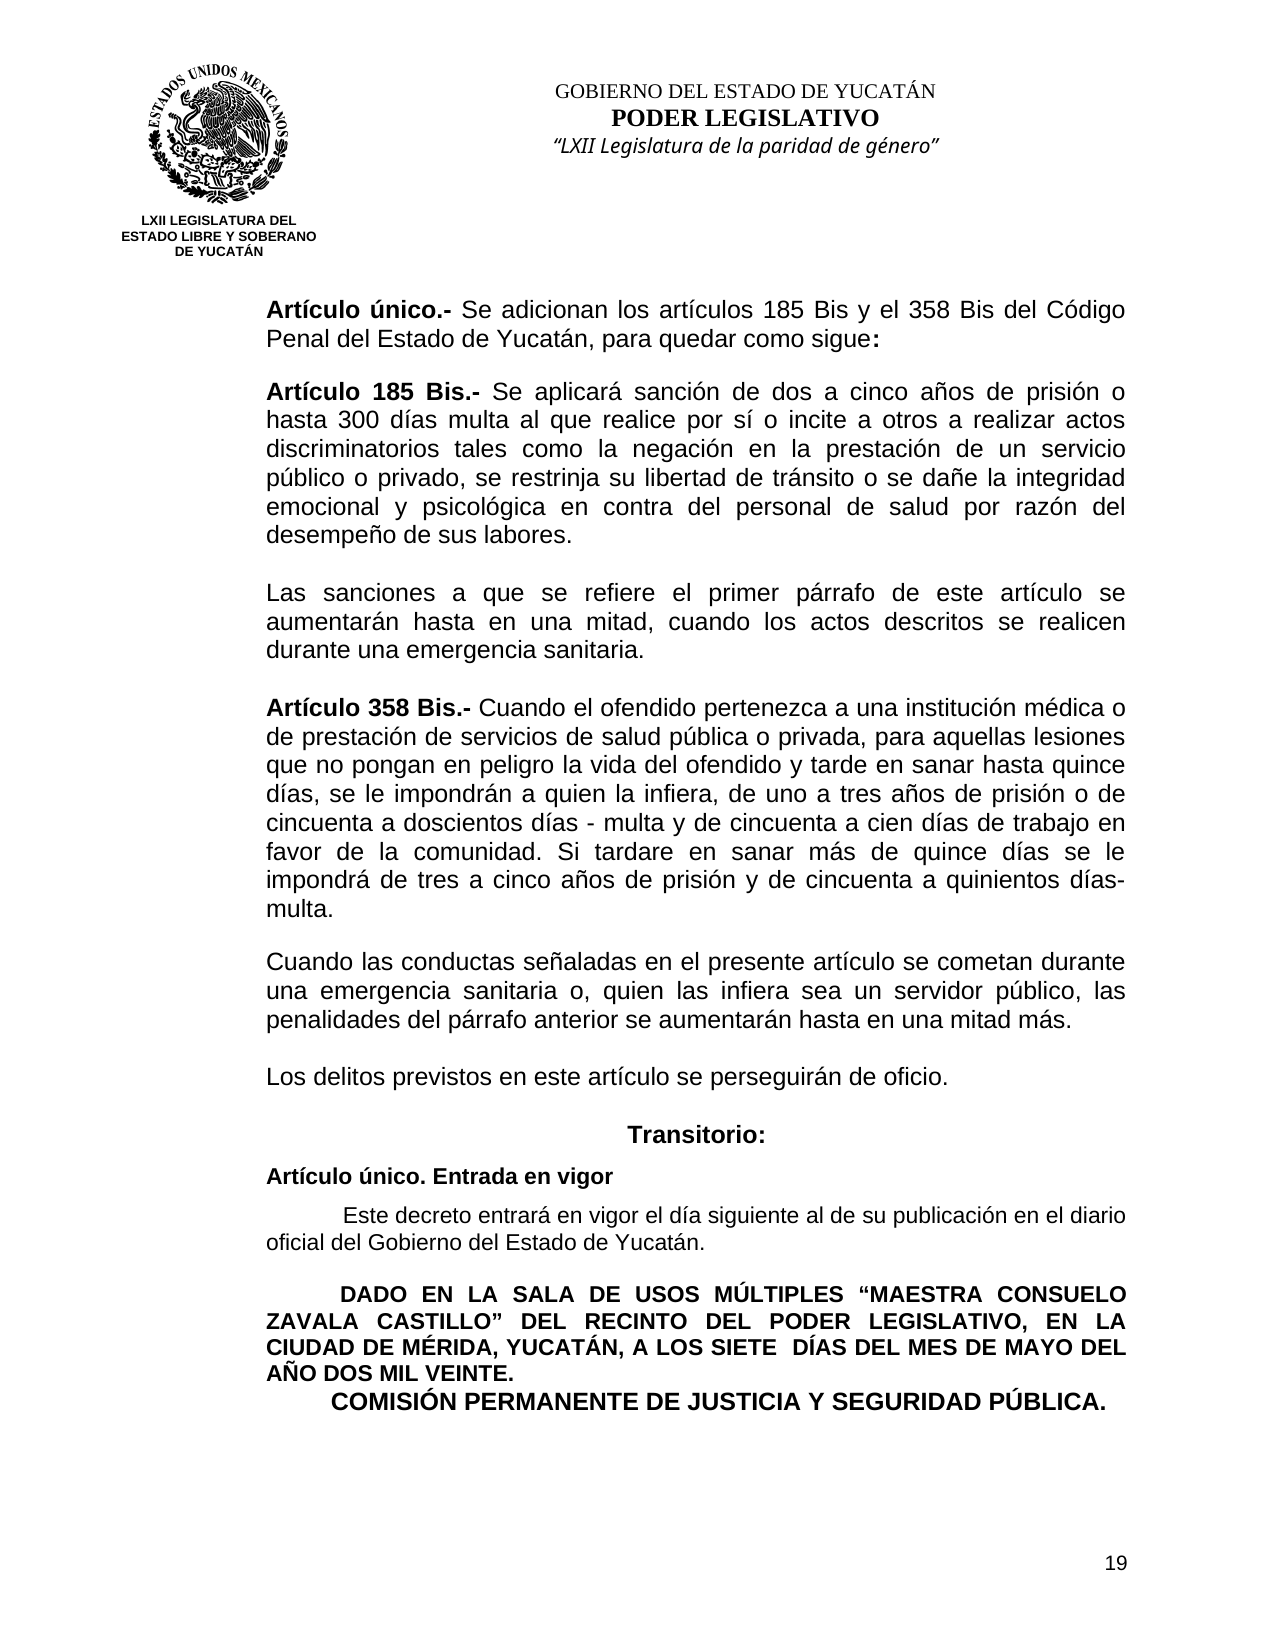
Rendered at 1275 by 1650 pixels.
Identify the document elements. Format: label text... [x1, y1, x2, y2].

text Los delitos previstos en este artículo se perseguirán de oficio. [266, 1062, 1127, 1091]
text Artículo 358 Bis.- Cuando el ofendido pertenezca a una institución médica o de prestación de servicios de salud pública o privada, para aquellas lesiones que no pongan en peligro la vida del ofendido y tarde en sanar hasta quince días, se le impondrán a quien la infiera, de uno a tres años de prisión o de cincuenta a doscientos días - multa y de cincuenta a cien días de trabajo en favor de la comunidad. Si tardare en sanar más de quince días se le impondrá de tres a cinco años de prisión y de cincuenta a quinientos días-multa. [266, 693, 1127, 923]
text Este decreto entrará en vigor el día siguiente al de su publicación en el diario oficial del Gobierno del Estado de Yucatán. [266, 1202, 1127, 1255]
text DADO EN LA SALA DE USOS MÚLTIPLES “MAESTRA CONSUELO ZAVALA CASTILLO” DEL RECINTO DEL PODER LEGISLATIVO, EN LA CIUDAD DE MÉRIDA, YUCATÁN, A LOS SIETE DÍAS DEL MES DE MAYO DEL AÑO DOS MIL VEINTE. [266, 1281, 1127, 1387]
text Transitorio: [266, 1119, 1127, 1148]
text Cuando las conductas señaladas en el presente artículo se cometan durante una emergencia sanitaria o, quien las infiera sea un servidor público, las penalidades del párrafo anterior se aumentarán hasta en una mitad más. [266, 947, 1127, 1033]
text Artículo único. Entrada en vigor [266, 1163, 1127, 1189]
text Artículo único.- Se adicionan los artículos 185 Bis y el 358 Bis del Código Penal del Estado de Yucatán, para quedar como sigue: [266, 295, 1127, 353]
picture [114, 30, 322, 238]
text Artículo 185 Bis.- Se aplicará sanción de dos a cinco años de prisión o hasta 300 días multa al que realice por sí o incite a otros a realizar actos discriminatorios tales como la negación en la prestación de un servicio público o privado, se restrinja su libertad de tránsito o se dañe la integridad emocional y psicológica en contra del personal de salud por razón del desempeño de sus labores. [266, 377, 1127, 549]
text Las sanciones a que se refiere el primer párrafo de este artículo se aumentarán hasta en una mitad, cuando los actos descritos se realicen durante una emergencia sanitaria. [266, 578, 1127, 664]
text COMISIóN PERMANENTE DE JUSTICIA Y SEGURIDAD PÚBLICA. [266, 1387, 1127, 1415]
